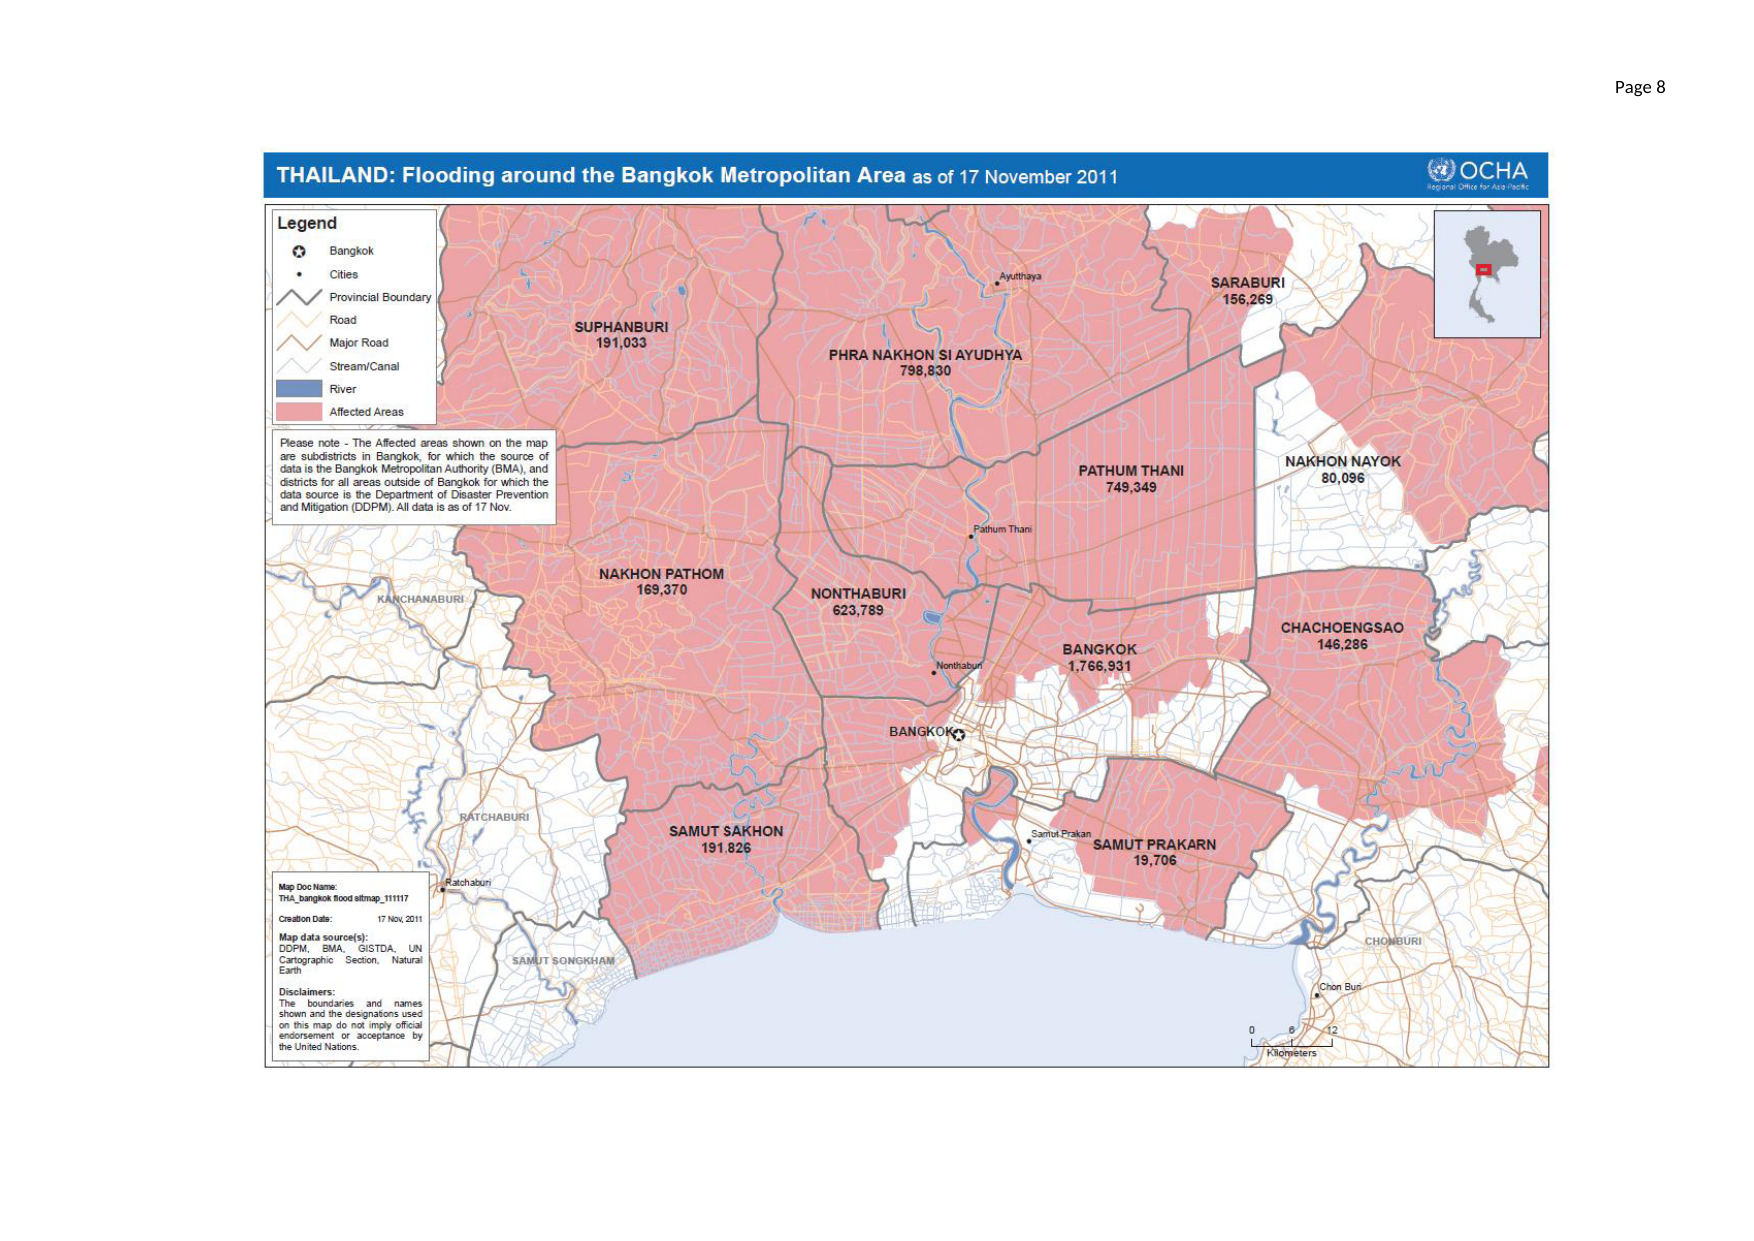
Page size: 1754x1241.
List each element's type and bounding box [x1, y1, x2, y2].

picture [257, 147, 1556, 1070]
